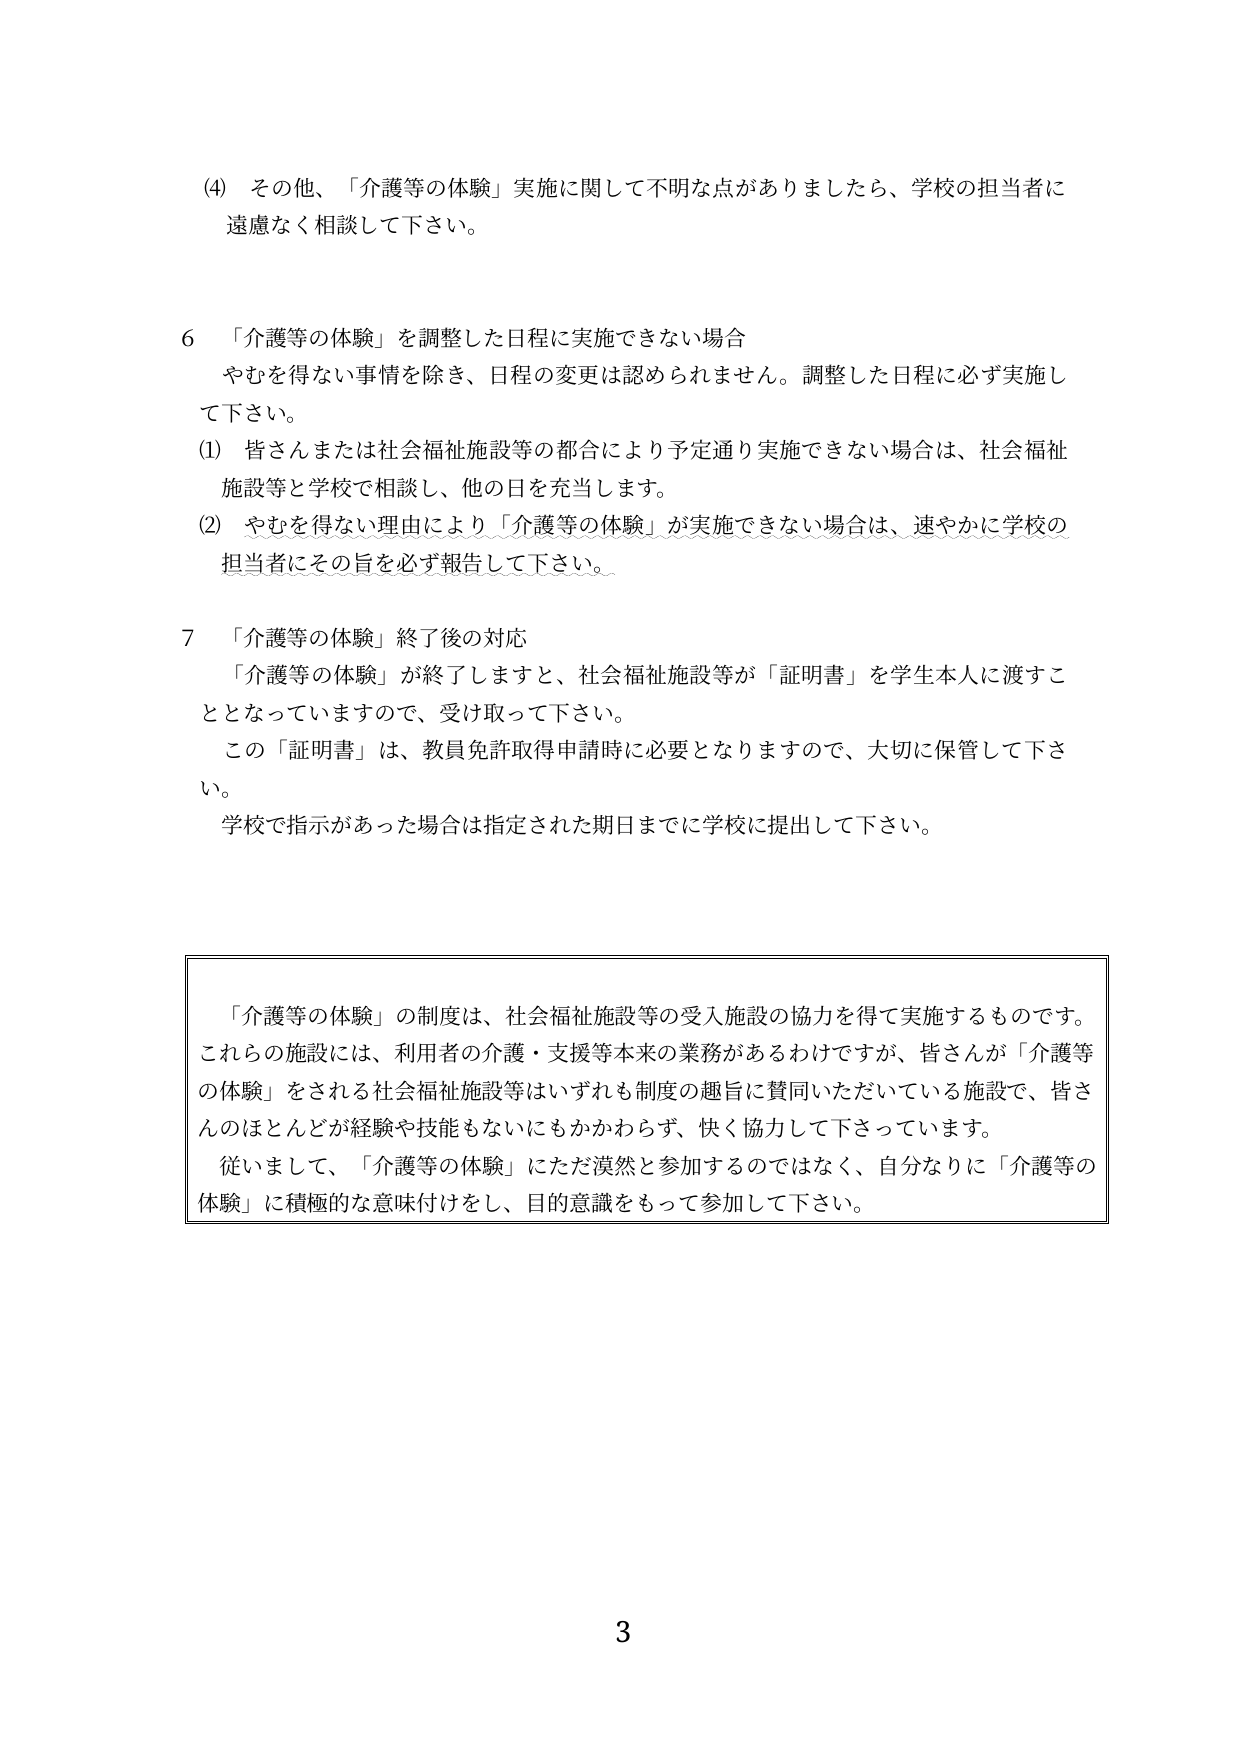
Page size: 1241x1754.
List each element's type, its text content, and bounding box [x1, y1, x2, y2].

text 学校で指示があった場合は指定された期日までに学校に提出して下さい。 [177, 805, 1069, 843]
text やむを得ない事情を除き、日程の変更は認められません。調整した日程に必ず実施して下さい。 [177, 355, 1069, 430]
text ⑴ 皆さんまたは社会福祉施設等の都合により予定通り実施できない場合は、社会福祉施設等と学校で相談し、他の日を充当します。 [177, 430, 1069, 505]
table_header 「介護等の体験」の制度は、社会福祉施設等の受入施設の協力を得て実施するものです。これらの施設には、利用者の介護・支援等本来の業務があるわけですが、皆さんが「介護等の体験」をされる社会福祉施設等はいずれも制度の趣旨に賛同いただいている施設で、皆さんのほとんどが経験や技能もないにもかかわらず、快く協力して下さっています。 従いまして、「介護等の体験」にただ漠然と参加するのではなく、自分なりに「介護等の体験」に積極的な意味付けをし、目的意識をもって参加して下さい。 [188, 959, 1106, 1221]
text 「介護等の体験」が終了しますと、社会福祉施設等が「証明書」を学生本人に渡すこととなっていますので、受け取って下さい。 [177, 655, 1069, 730]
text ⑵ やむを得ない理由により「介護等の体験」が実施できない場合は、速やかに学校の担当者にその旨を必ず報告して下さい。 [177, 505, 1069, 580]
text この「証明書」は、教員免許取得申請時に必要となりますので、大切に保管して下さい。 [177, 730, 1069, 805]
text ⑷ その他、「介護等の体験」実施に関して不明な点がありましたら、学校の担当者に遠慮なく相談して下さい。 [183, 168, 1069, 243]
text ６ 「介護等の体験」を調整した日程に実施できない場合 [177, 318, 1069, 355]
text ７ 「介護等の体験」終了後の対応 [177, 618, 1069, 655]
